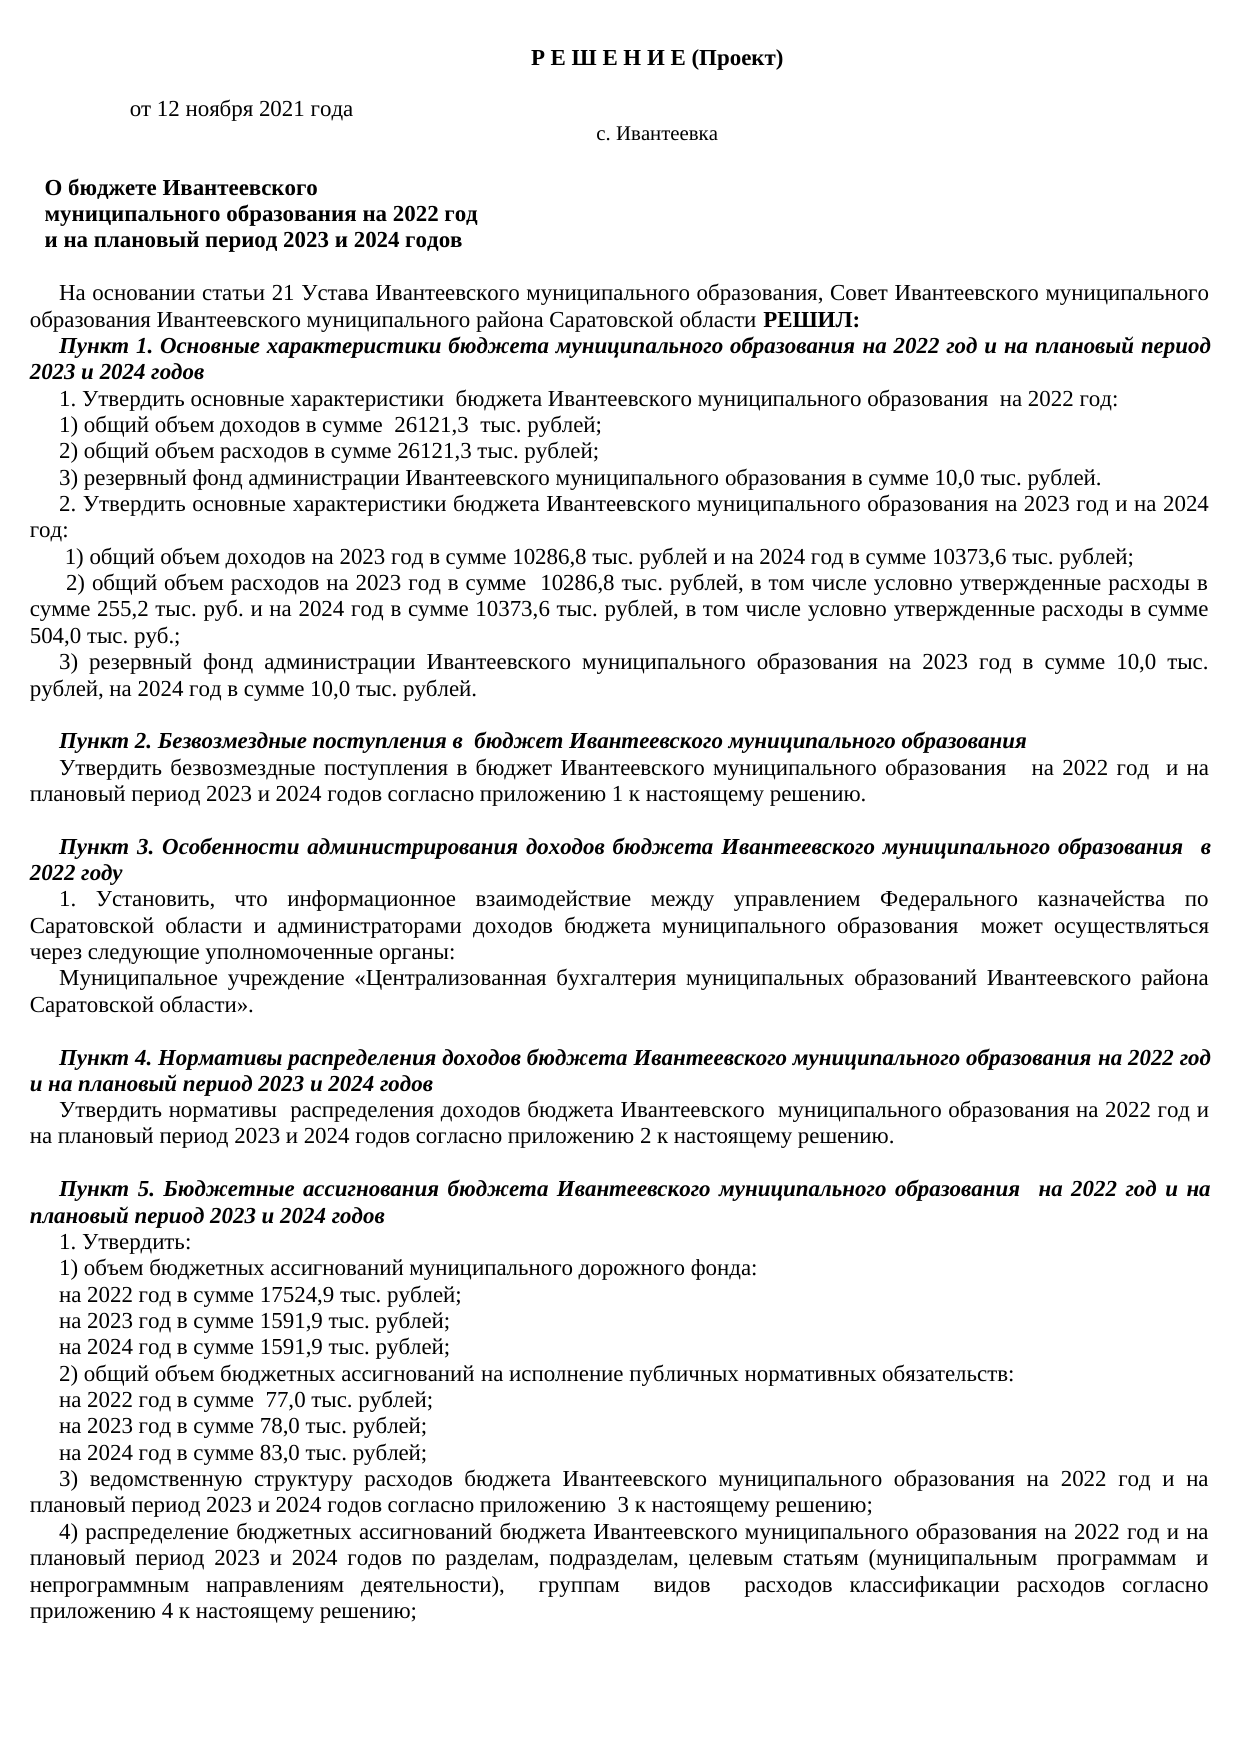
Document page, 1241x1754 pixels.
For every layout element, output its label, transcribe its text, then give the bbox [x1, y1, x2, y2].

text Пункт 4. Нормативы распределения доходов бюджета Ивантеевского муниципального образования на 2022 год и на плановый период 2023 и 2024 годов [29, 1043, 1211, 1096]
text 1) общий объем доходов на 2023 год в сумме 10286,8 тыс. рублей и на 2024 год в сумме 10373,6 тыс. рублей; [29, 543, 1211, 569]
text 2) общий объем расходов в сумме 26121,3 тыс. рублей; [29, 437, 1211, 464]
text 3) резервный фонд администрации Ивантеевского муниципального образования в сумме 10,0 тыс. рублей. [29, 464, 1211, 490]
text Пункт 1. Основные характеристики бюджета муниципального образования на 2022 год и на плановый период 2023 и 2024 годов [29, 332, 1211, 385]
text 1. Утвердить: [29, 1228, 1211, 1254]
text 2. Утвердить основные характеристики бюджета Ивантеевского муниципального образования на 2023 год и на 2024 год: [29, 490, 1211, 543]
text от 12 ноября 2021 года [118, 95, 1196, 121]
text на 2023 год в сумме 78,0 тыс. рублей; [29, 1412, 1211, 1439]
text Пункт 2. Безвозмездные поступления в бюджет Ивантеевского муниципального образования [29, 727, 1211, 754]
text О бюджете Ивантеевского [44, 174, 1211, 200]
text 2) общий объем бюджетных ассигнований на исполнение публичных нормативных обязательств: [29, 1360, 1211, 1386]
text с. Ивантеевка [118, 121, 1196, 145]
text и на плановый период 2023 и 2024 годов [44, 227, 1211, 253]
text на 2024 год в сумме 83,0 тыс. рублей; [29, 1439, 1211, 1465]
text 1. Утвердить основные характеристики бюджета Ивантеевского муниципального образования на 2022 год: [29, 385, 1211, 411]
text на 2022 год в сумме 77,0 тыс. рублей; [29, 1386, 1211, 1412]
text на 2022 год в сумме 17524,9 тыс. рублей; [29, 1281, 1211, 1307]
text Пункт 5. Бюджетные ассигнования бюджета Ивантеевского муниципального образования на 2022 год и на плановый период 2023 и 2024 годов [29, 1175, 1211, 1228]
text на 2023 год в сумме 1591,9 тыс. рублей; [29, 1307, 1211, 1333]
text 3) резервный фонд администрации Ивантеевского муниципального образования на 2023 год в сумме 10,0 тыс. рублей, на 2024 год в сумме 10,0 тыс. рублей. [29, 648, 1211, 701]
subtitle Р Е Ш Е Н И Е (Проект) [118, 44, 1196, 71]
text муниципального образования на 2022 год [44, 200, 1211, 227]
text 1) объем бюджетных ассигнований муниципального дорожного фонда: [29, 1254, 1211, 1281]
text 1. Установить, что информационное взаимодействие между управлением Федерального казначейства по Саратовской области и администраторами доходов бюджета муниципального образования может осуществляться через следующие уполномоченные органы: [29, 885, 1211, 964]
text на 2024 год в сумме 1591,9 тыс. рублей; [29, 1333, 1211, 1360]
text 2) общий объем расходов на 2023 год в сумме 10286,8 тыс. рублей, в том числе условно утвержденные расходы в сумме 255,2 тыс. руб. и на 2024 год в сумме 10373,6 тыс. рублей, в том числе условно утвержденные расходы в сумме 504,0 тыс. руб.; [29, 569, 1211, 648]
text 4) распределение бюджетных ассигнований бюджета Ивантеевского муниципального образования на 2022 год и на плановый период 2023 и 2024 годов по разделам, подразделам, целевым статьям (муниципальным программам и непрограммным направлениям деятельности), группам видов расходов классификации расходов согласно приложению 4 к настоящему решению; [29, 1518, 1211, 1623]
text Муниципальное учреждение «Централизованная бухгалтерия муниципальных образований Ивантеевского района Саратовской области». [29, 964, 1211, 1017]
text 3) ведомственную структуру расходов бюджета Ивантеевского муниципального образования на 2022 год и на плановый период 2023 и 2024 годов согласно приложению 3 к настоящему решению; [29, 1465, 1211, 1518]
text На основании статьи 21 Устава Ивантеевского муниципального образования, Совет Ивантеевского муниципального образования Ивантеевского муниципального района Саратовской области РЕШИЛ: [29, 279, 1211, 332]
text Утвердить нормативы распределения доходов бюджета Ивантеевского муниципального образования на 2022 год и на плановый период 2023 и 2024 годов согласно приложению 2 к настоящему решению. [29, 1096, 1211, 1149]
text 1) общий объем доходов в сумме 26121,3 тыс. рублей; [29, 411, 1211, 437]
text Утвердить безвозмездные поступления в бюджет Ивантеевского муниципального образования на 2022 год и на плановый период 2023 и 2024 годов согласно приложению 1 к настоящему решению. [29, 754, 1211, 806]
text Пункт 3. Особенности администрирования доходов бюджета Ивантеевского муниципального образования в 2022 году [29, 833, 1211, 885]
